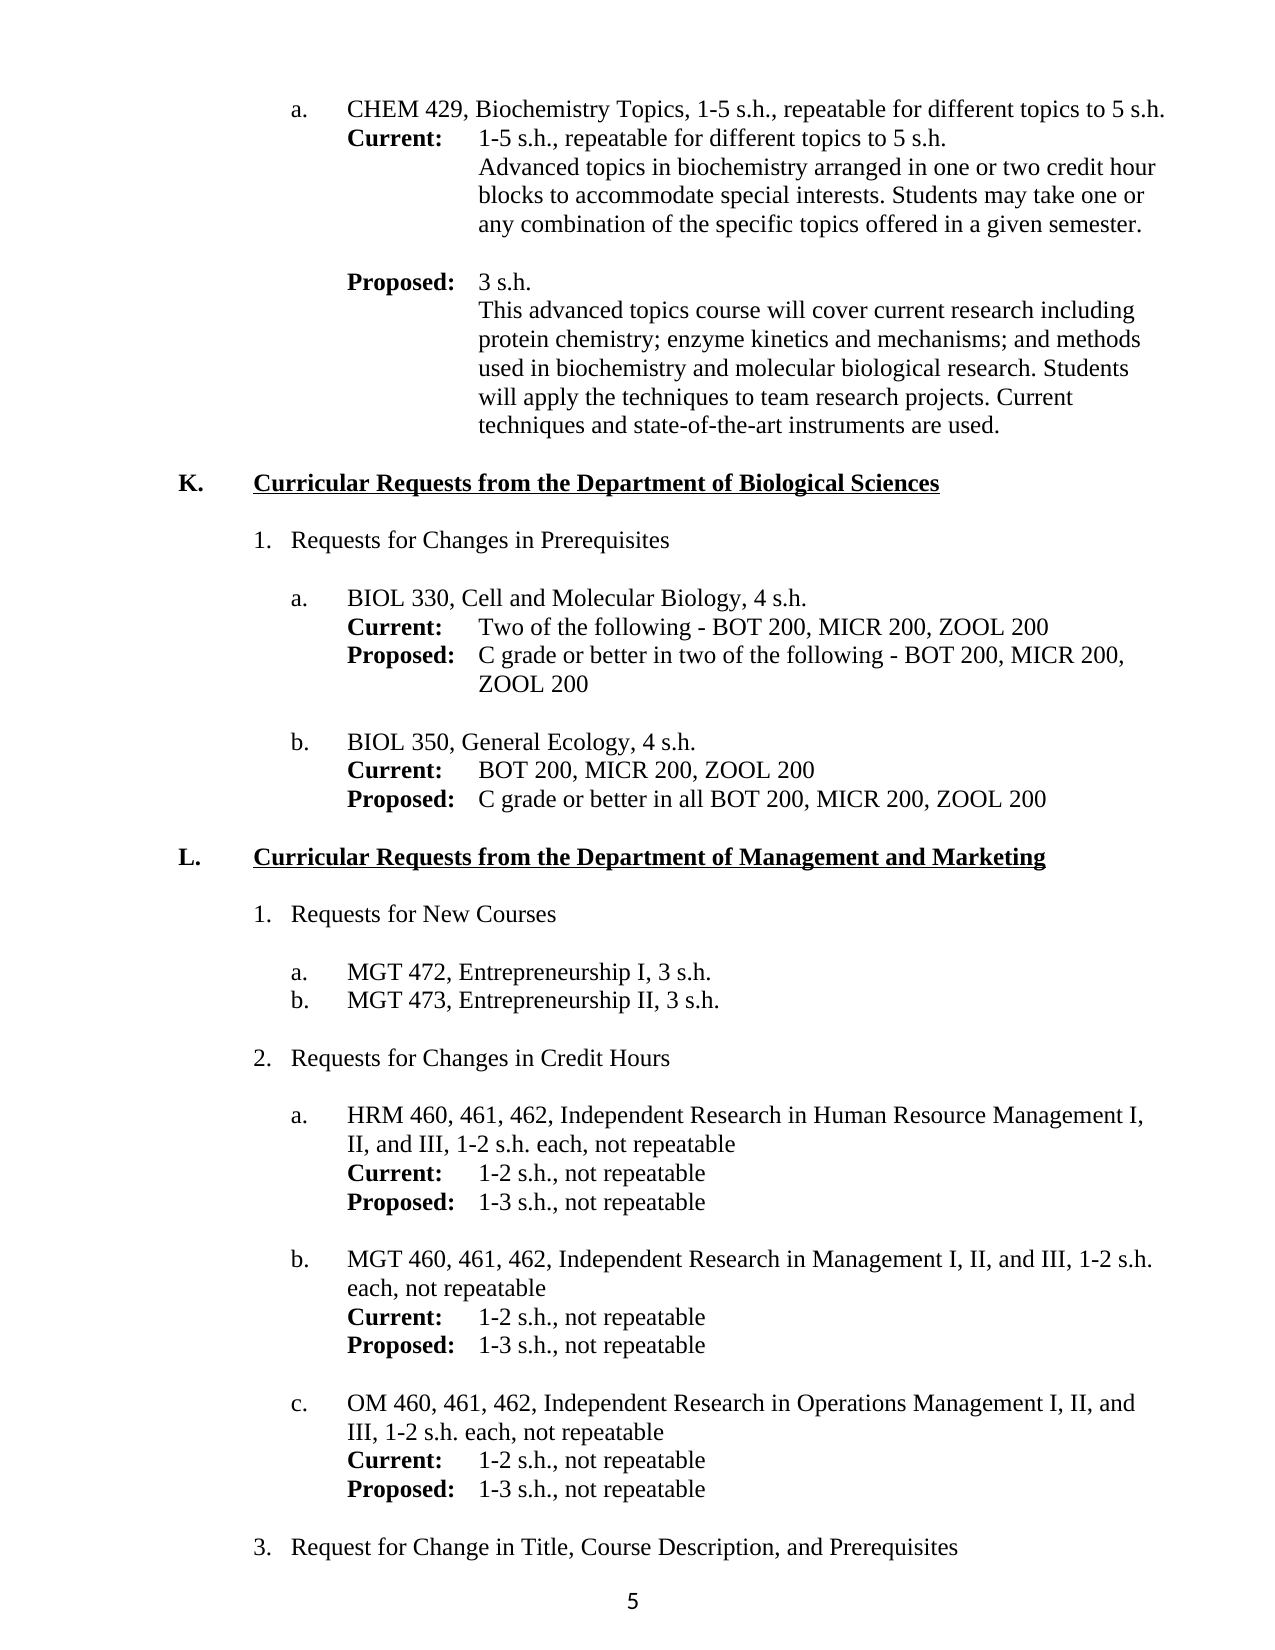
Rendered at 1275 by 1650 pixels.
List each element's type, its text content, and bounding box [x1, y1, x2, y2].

list HRM 460, 461, 462, Independent Research in Human Resource Management I, II, and III, 1-2 s.h. each, not repeatable [291, 1101, 1172, 1158]
list MGT 473, Entrepreneurship II, 3 s.h. [291, 986, 1162, 1014]
list MGT 460, 461, 462, Independent Research in Management I, II, and III, 1-2 s.h. each, not repeatable [291, 1244, 1172, 1302]
list Current: 1-2 s.h., not repeatable [272, 1302, 1162, 1331]
list Requests for Changes in Credit Hours [253, 1043, 1162, 1072]
list Proposed: 1-3 s.h., not repeatable [347, 1331, 1162, 1359]
list Proposed: C grade or better in all BOT 200, MICR 200, ZOOL 200 [347, 784, 1162, 813]
list Current: 1-2 s.h., not repeatable [272, 1446, 1162, 1474]
list CHEM 429, Biochemistry Topics, 1-5 s.h., repeatable for different topics to 5 s.h. [291, 94, 1172, 123]
list Request for Change in Title, Course Description, and Prerequisites [253, 1532, 1162, 1561]
list This advanced topics course will cover current research including protein chemistry; enzyme kinetics and mechanisms; and methods used in biochemistry and molecular biological research. Students will apply the techniques to team research projects. Current techniques and state-of-the-art instruments are used. [478, 296, 1162, 439]
list Advanced topics in biochemistry arranged in one or two credit hour blocks to accommodate special interests. Students may take one or any combination of the specific topics offered in a given semester. [478, 152, 1162, 238]
list Proposed: 1-3 s.h., not repeatable [347, 1187, 1162, 1216]
list Requests for Changes in Prerequisites [253, 526, 1162, 554]
list Requests for New Courses [253, 899, 1162, 928]
list Proposed: 1-3 s.h., not repeatable [347, 1474, 1162, 1503]
list Proposed: 3 s.h. [347, 267, 1162, 296]
list BIOL 350, General Ecology, 4 s.h. [291, 727, 1172, 756]
list Proposed: C grade or better in two of the following - BOT 200, MICR 200, ZOOL 200 [347, 641, 1162, 698]
list Curricular Requests from the Department of Biological Sciences [178, 468, 1162, 497]
list Curricular Requests from the Department of Management and Marketing [178, 842, 1162, 871]
list OM 460, 461, 462, Independent Research in Operations Management I, II, and III, 1-2 s.h. each, not repeatable [291, 1388, 1172, 1446]
list Current: 1-2 s.h., not repeatable [272, 1158, 1162, 1187]
list Current: Two of the following - BOT 200, MICR 200, ZOOL 200 [272, 612, 1162, 641]
list Current: BOT 200, MICR 200, ZOOL 200 [272, 756, 1162, 784]
list BIOL 330, Cell and Molecular Biology, 4 s.h. [291, 583, 1172, 612]
list Current: 1-5 s.h., repeatable for different topics to 5 s.h. [272, 123, 1162, 152]
list MGT 472, Entrepreneurship I, 3 s.h. [291, 957, 1162, 986]
